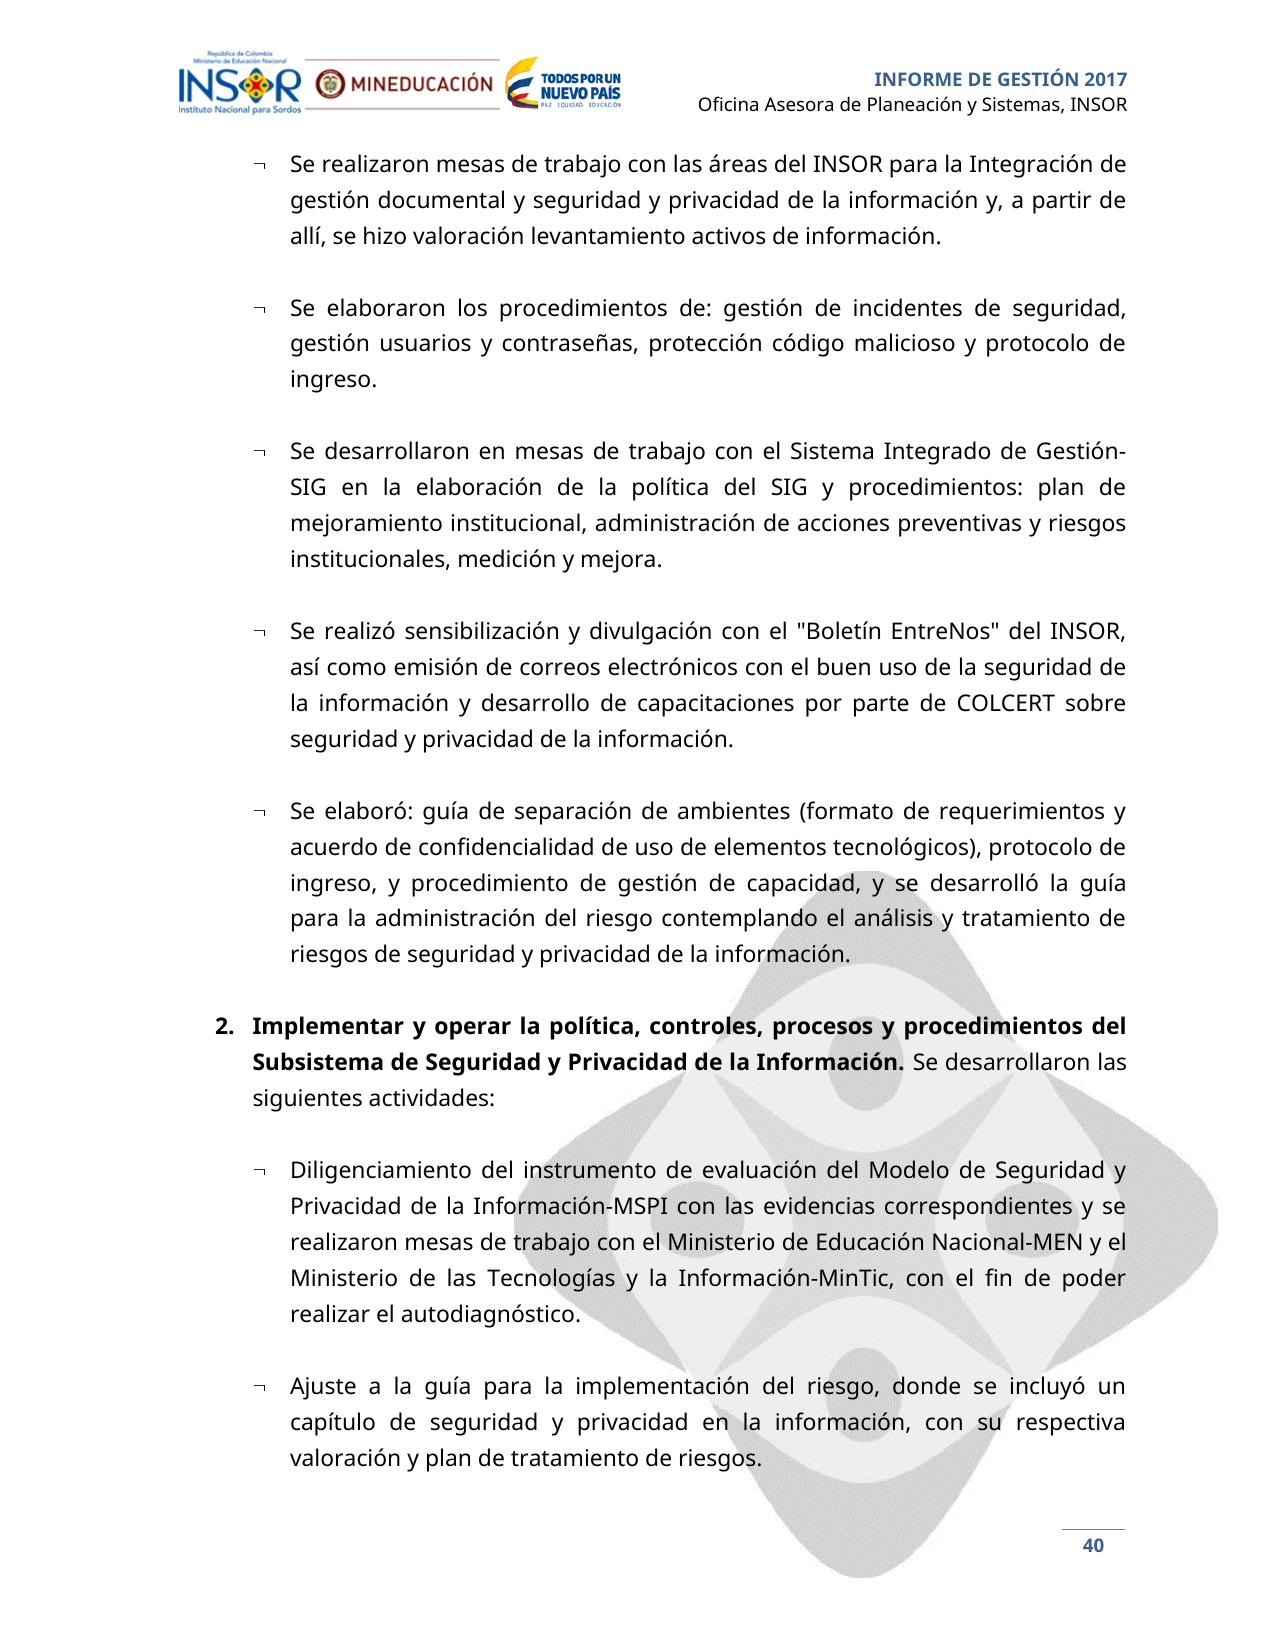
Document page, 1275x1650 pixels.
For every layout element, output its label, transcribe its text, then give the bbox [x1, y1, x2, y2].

picture [512, 869, 1222, 1579]
picture [179, 51, 631, 115]
list Implementar y operar la política, controles, procesos y procedimientos del Subsistema de Seguridad y Privacidad de la Información. Se desarrollaron las siguientes actividades: [215, 1010, 1127, 1113]
list Se elaboraron los procedimientos de: gestión de incidentes de seguridad, gestión usuarios y contraseñas, protección código malicioso y protocolo de ingreso. [252, 291, 1127, 394]
list Se realizó sensibilización y divulgación con el "Boletín EntreNos" del INSOR, así como emisión de correos electrónicos con el buen uso de la seguridad de la información y desarrollo de capacitaciones por parte de COLCERT sobre seguridad y privacidad de la información. [252, 615, 1127, 754]
list Se desarrollaron en mesas de trabajo con el Sistema Integrado de Gestión-SIG en la elaboración de la política del SIG y procedimientos: plan de mejoramiento institucional, administración de acciones preventivas y riesgos institucionales, medición y mejora. [252, 435, 1127, 574]
list Ajuste a la guía para la implementación del riesgo, donde se incluyó un capítulo de seguridad y privacidad en la información, con su respectiva valoración y plan de tratamiento de riesgos. [252, 1369, 1127, 1473]
list Diligenciamiento del instrumento de evaluación del Modelo de Seguridad y Privacidad de la Información-MSPI con las evidencias correspondientes y se realizaron mesas de trabajo con el Ministerio de Educación Nacional-MEN y el Ministerio de las Tecnologías y la Información-MinTic, con el fin de poder realizar el autodiagnóstico. [252, 1154, 1127, 1329]
list Se elaboró: guía de separación de ambientes (formato de requerimientos y acuerdo de confidencialidad de uso de elementos tecnológicos), protocolo de ingreso, y procedimiento de gestión de capacidad, y se desarrolló la guía para la administración del riesgo contemplando el análisis y tratamiento de riesgos de seguridad y privacidad de la información. [252, 794, 1127, 969]
list Se realizaron mesas de trabajo con las áreas del INSOR para la Integración de gestión documental y seguridad y privacidad de la información y, a partir de allí, se hizo valoración levantamiento activos de información. [252, 148, 1127, 251]
